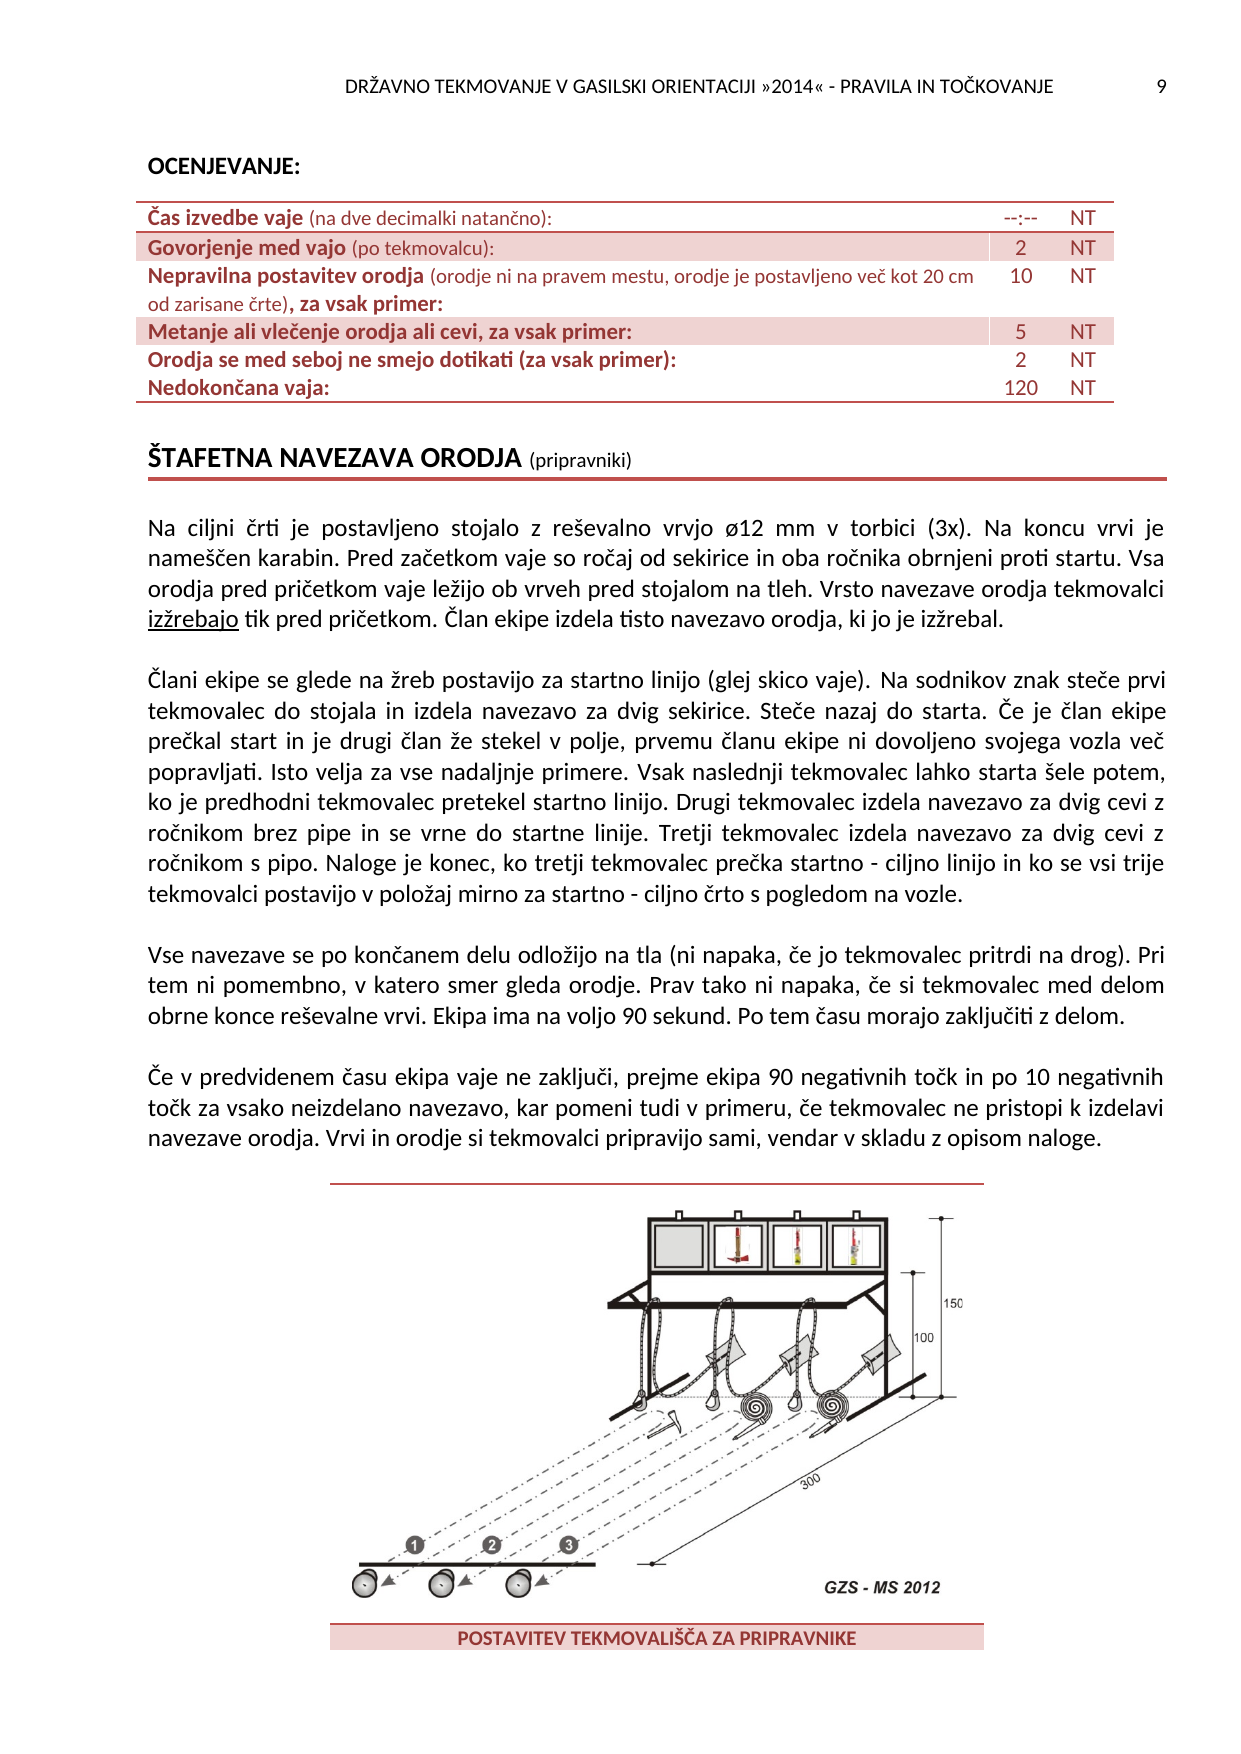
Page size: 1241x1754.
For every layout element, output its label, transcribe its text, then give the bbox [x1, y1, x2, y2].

table_cell Metanje ali vlečenje orodja ali cevi, za vsak primer: [136, 317, 989, 345]
text Vse navezave se po končanem delu odložijo na tla (ni napaka, če jo tekmovalec pritrdi na drog). Pri tem ni pomembno, v katero smer gleda orodje. Prav tako ni napaka, če si tekmovalec med delom obrne konce reševalne vrvi. Ekipa ima na voljo 90 sekund. Po tem času morajo zaključiti z delom. [148, 939, 1167, 1031]
table_header --:-- [990, 203, 1052, 231]
text Člani ekipe se glede na žreb postavijo za startno linijo (glej skico vaje). Na sodnikov znak steče prvi tekmovalec do stojala in izdela navezavo za dvig sekirice. Steče nazaj do starta. Če je član ekipe prečkal start in je drugi član že stekel v polje, prvemu članu ekipe ni dovoljeno svojega vozla več popravljati. Isto velja za vse nadaljnje primere. Vsak naslednji tekmovalec lahko starta šele potem, ko je predhodni tekmovalec pretekel startno linijo. Drugi tekmovalec izdela navezavo za dvig cevi z ročnikom brez pipe in se vrne do startne linije. Tretji tekmovalec izdela navezavo za dvig cevi z ročnikom s pipo. Naloge je konec, ko tretji tekmovalec prečka startno - ciljno linijo in ko se vsi trije tekmovalci postavijo v položaj mirno za startno - ciljno črto s pogledom na vozle. [148, 664, 1167, 908]
table_header Čas izvedbe vaje (na dve decimalki natančno): [136, 203, 989, 231]
text Če v predvidenem času ekipa vaje ne zaključi, prejme ekipa 90 negativnih točk in po 10 negativnih točk za vsako neizdelano navezavo, kar pomeni tudi v primeru, če tekmovalec ne pristopi k izdelavi navezave orodja. Vrvi in orodje si tekmovalci pripravijo sami, vendar v skladu z opisom naloge. [148, 1061, 1167, 1153]
text OCENJEVANJE: [148, 150, 1167, 181]
table_cell 10 [990, 261, 1052, 317]
table_header NT [1052, 203, 1114, 231]
table_cell NT [1052, 345, 1114, 373]
text ŠTAFETNA NAVEZAVA ORODJA (pripravniki) [148, 439, 1167, 477]
text Na ciljni črti je postavljeno stojalo z reševalno vrvjo ø12 mm v torbici (3x). Na koncu vrvi je nameščen karabin. Pred začetkom vaje so ročaj od sekirice in oba ročnika obrnjeni proti startu. Vsa orodja pred pričetkom vaje ležijo ob vrveh pred stojalom na tleh. Vrsto navezave orodja tekmovalci izžrebajo tik pred pričetkom. Član ekipe izdela tisto navezavo orodja, ki jo je izžrebal. [148, 512, 1167, 634]
table_cell 2 [990, 233, 1052, 261]
table_cell 2 [990, 345, 1052, 373]
table_cell Govorjenje med vajo (po tekmovalcu): [136, 233, 989, 261]
table_cell Nedokončana vaja: [136, 373, 989, 401]
table_cell Nepravilna postavitev orodja (orodje ni na pravem mestu, orodje je postavljeno več kot 20 cm od zarisane črte), za vsak primer: [136, 261, 989, 317]
table_header [330, 1185, 984, 1623]
picture [352, 1210, 963, 1598]
table_cell NT [1052, 373, 1114, 401]
table_cell POSTAVITEV TEKMOVALIŠČA ZA PRIPRAVNIKE [330, 1625, 984, 1650]
table_cell 5 [990, 317, 1052, 345]
table_cell 120 [990, 373, 1052, 401]
table_cell NT [1052, 317, 1114, 345]
table_cell NT [1052, 233, 1114, 261]
table_cell NT [1052, 261, 1114, 317]
table_cell Orodja se med seboj ne smejo dotikati (za vsak primer): [136, 345, 989, 373]
